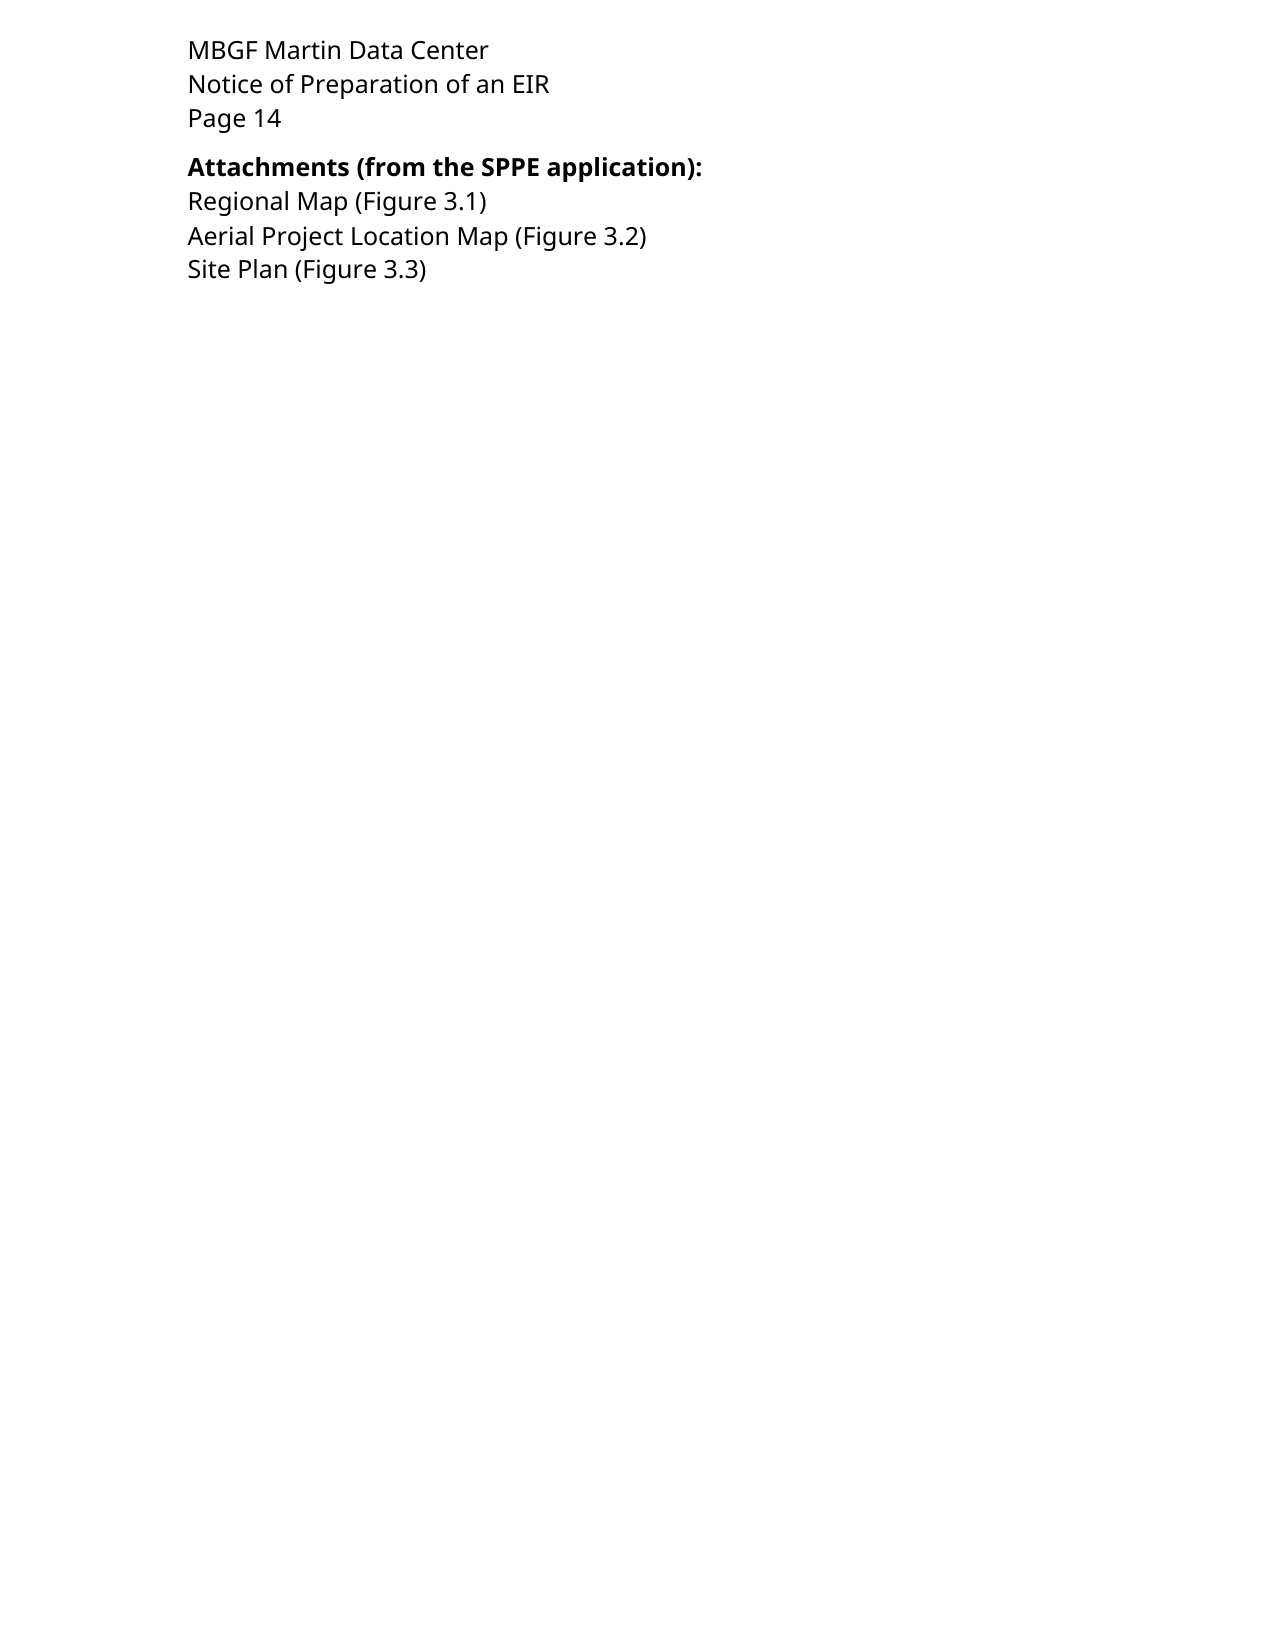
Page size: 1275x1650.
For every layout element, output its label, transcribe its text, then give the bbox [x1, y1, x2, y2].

text Site Plan (Figure 3.3) [187, 252, 1087, 286]
text Aerial Project Location Map (Figure 3.2) [187, 218, 1087, 252]
text Attachments (from the SPPE application): Regional Map (Figure 3.1) [187, 150, 1087, 218]
